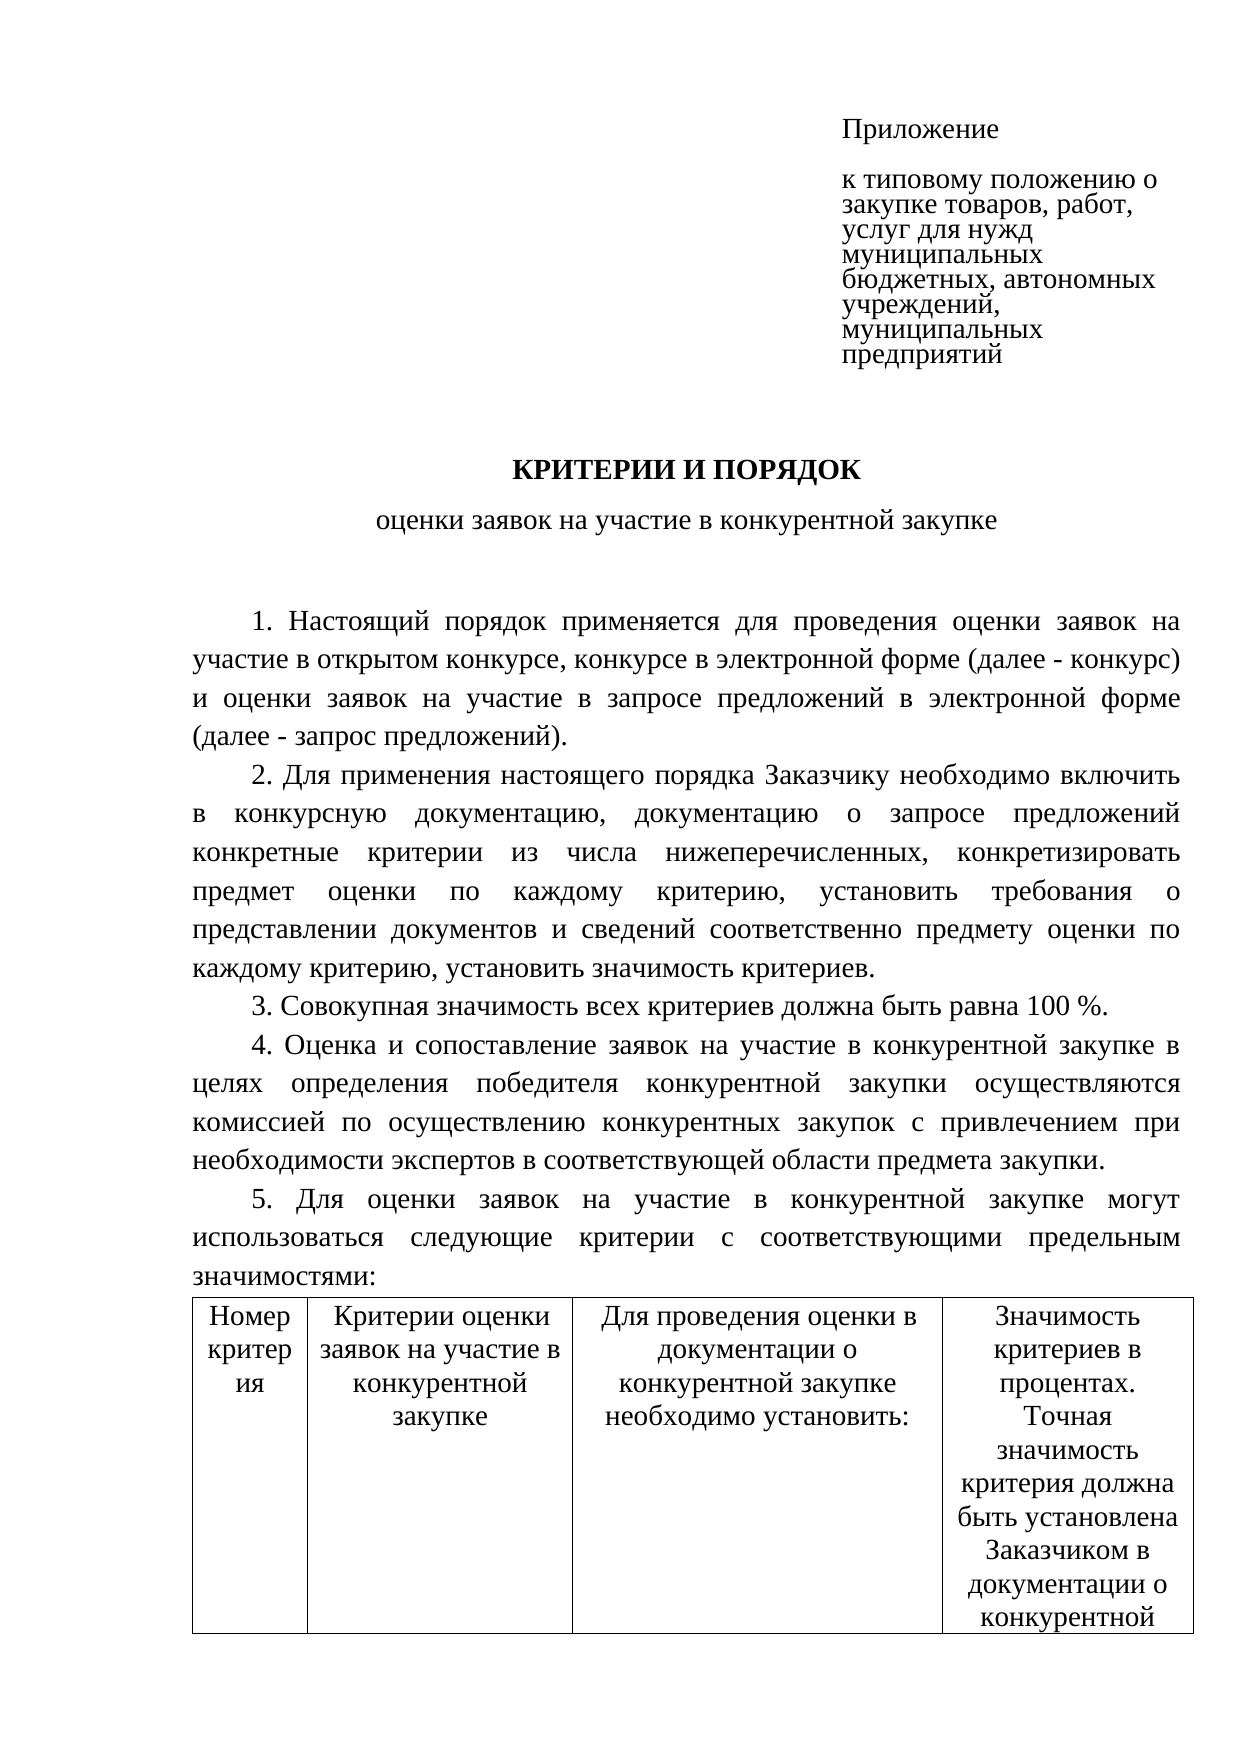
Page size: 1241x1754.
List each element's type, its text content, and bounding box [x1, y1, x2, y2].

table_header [308, 1298, 572, 1633]
text к типовому положению о закупке товаров, работ, услуг для нужд муниципальных бюджетных, автономных учреждений, муниципальных предприятий [842, 168, 1181, 368]
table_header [943, 1298, 1193, 1633]
text 4. Оценка и сопоставление заявок на участие в конкурентной закупке в целях определения победителя конкурентной закупки осуществляются комиссией по осуществлению конкурентных закупок с привлечением при необходимости экспертов в соответствующей области предмета закупки. [192, 1027, 1181, 1176]
text оценки заявок на участие в конкурентной закупке [192, 502, 1181, 536]
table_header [573, 1298, 942, 1633]
text 5. Для оценки заявок на участие в конкурентной закупке могут использоваться следующие критерии с соответствующими предельным значимостями: [192, 1181, 1181, 1292]
text Приложение [842, 118, 1181, 143]
table_header Номер критерия [193, 1298, 307, 1633]
text КРИТЕРИИ И ПОРЯДОК [192, 452, 1181, 486]
text 1. Настоящий порядок применяется для проведения оценки заявок на участие в открытом конкурсе, конкурсе в электронной форме (далее - конкурс) и оценки заявок на участие в запросе предложений в электронной форме (далее - запрос предложений). [192, 603, 1181, 752]
text 3. Совокупная значимость всех критериев должна быть равна 100 %. [192, 988, 1181, 1022]
text 2. Для применения настоящего порядка Заказчику необходимо включить в конкурсную документацию, документацию о запросе предложений конкретные критерии из числа нижеперечисленных, конкретизировать предмет оценки по каждому критерию, установить требования о представлении документов и сведений соответственно предмету оценки по каждому критерию, установить значимость критериев. [192, 757, 1181, 983]
